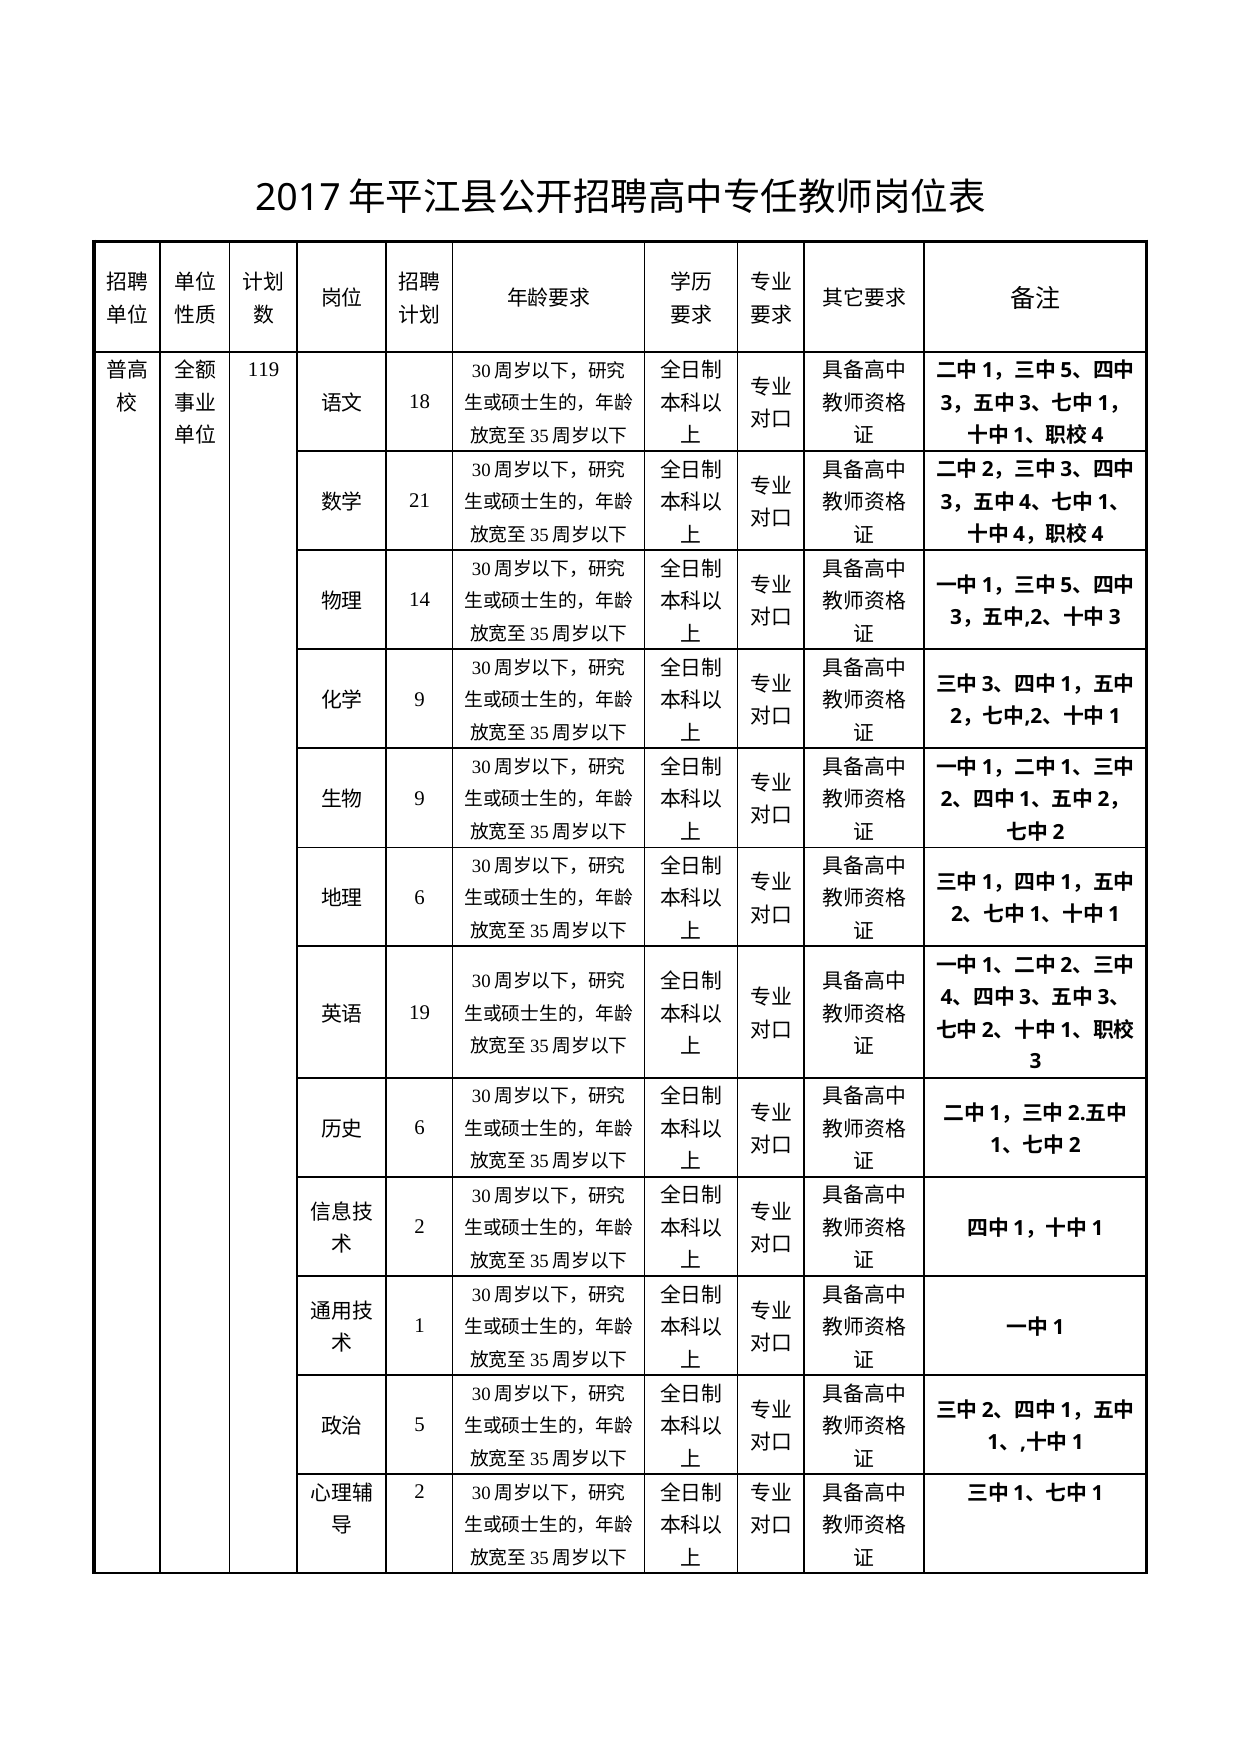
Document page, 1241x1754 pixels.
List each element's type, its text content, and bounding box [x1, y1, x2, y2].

table_cell 专业对口 [738, 1079, 803, 1176]
table_cell 信息技术 [298, 1178, 385, 1275]
table_cell 14 [387, 551, 452, 648]
table_cell 四中1，十中1 [925, 1178, 1145, 1275]
table_cell 全日制本科以上 [645, 848, 737, 945]
table_cell 全日制本科以上 [645, 749, 737, 846]
table_cell 30周岁以下，研究生或硕士生的，年龄放宽至35周岁以下 [453, 947, 644, 1077]
table_cell 全日制本科以上 [645, 1277, 737, 1374]
table_header 计划数 [230, 243, 296, 351]
table_cell 具备高中教师资格证 [805, 452, 923, 549]
table_cell 专业对口 [738, 947, 803, 1077]
table_cell 一中1，三中5、四中3，五中,2、十中3 [925, 551, 1145, 648]
table_cell 具备高中教师资格证 [805, 749, 923, 846]
table_cell 语文 [298, 353, 385, 450]
table_cell 专业对口 [738, 848, 803, 945]
table_cell 物理 [298, 551, 385, 648]
table_header 岗位 [298, 243, 385, 351]
table_header 招聘计划 [387, 243, 452, 351]
table_cell 专业对口 [738, 1178, 803, 1275]
table_cell 30周岁以下，研究生或硕士生的，年龄放宽至35周岁以下 [453, 749, 644, 846]
table_cell 全日制本科以上 [645, 353, 737, 450]
table_cell 英语 [298, 947, 385, 1077]
table_cell 专业对口 [738, 1376, 803, 1473]
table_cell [453, 1475, 644, 1572]
table_cell 专业对口 [738, 650, 803, 747]
table_cell 具备高中教师资格证 [805, 848, 923, 945]
table_cell 生物 [298, 749, 385, 846]
table_cell 普高校 [96, 353, 159, 1572]
table_cell 通用技术 [298, 1277, 385, 1374]
table_cell 二中1，三中2.五中1、七中2 [925, 1079, 1145, 1176]
table_cell 全日制本科以上 [645, 551, 737, 648]
table_cell 全日制本科以上 [645, 1376, 737, 1473]
table_header 学历 要求 [645, 243, 737, 351]
table_cell 专业对口 [738, 1277, 803, 1374]
table_cell 30周岁以下，研究生或硕士生的，年龄放宽至35周岁以下 [453, 1178, 644, 1275]
table_cell 具备高中教师资格证 [805, 1178, 923, 1275]
table_cell 5 [387, 1376, 452, 1473]
table_cell 三中3、四中1，五中2，七中,2、十中1 [925, 650, 1145, 747]
table_cell 30周岁以下，研究生或硕士生的，年龄放宽至35周岁以下 [453, 1376, 644, 1473]
table_cell 全日制本科以上 [645, 1475, 737, 1572]
table_cell 30周岁以下，研究生或硕士生的，年龄放宽至35周岁以下 [453, 353, 644, 450]
table_cell 6 [387, 848, 452, 945]
table_cell 30周岁以下，研究生或硕士生的，年龄放宽至35周岁以下 [453, 452, 644, 549]
text 2017年平江县公开招聘高中专任教师岗位表 [187, 162, 1053, 227]
table_header 其它要求 [805, 243, 923, 351]
table_cell 专业对口 [738, 452, 803, 549]
table_cell 具备高中教师资格证 [805, 650, 923, 747]
table_cell 专业对口 [738, 1475, 803, 1572]
table_cell 三中1、七中1 [925, 1475, 1145, 1572]
table_cell 119 [230, 353, 296, 1572]
table_cell 一中1 [925, 1277, 1145, 1374]
table_cell 具备高中教师资格证 [805, 947, 923, 1077]
table_cell 2 [387, 1178, 452, 1275]
table_cell 21 [387, 452, 452, 549]
table_cell 二中1，三中5、四中3，五中3、七中1，十中1、职校4 [925, 353, 1145, 450]
table_cell 专业对口 [738, 551, 803, 648]
table_cell 历史 [298, 1079, 385, 1176]
table_cell 具备高中教师资格证 [805, 551, 923, 648]
table_header 专业要求 [738, 243, 803, 351]
table_cell 19 [387, 947, 452, 1077]
table_cell 三中2、四中1，五中1、,十中1 [925, 1376, 1145, 1473]
table_cell 二中2，三中3、四中3，五中4、七中1、十中4，职校4 [925, 452, 1145, 549]
table_cell 化学 [298, 650, 385, 747]
table_cell 具备高中教师资格证 [805, 1475, 923, 1572]
table_cell 地理 [298, 848, 385, 945]
table_header 招聘单位 [96, 243, 159, 351]
table_cell 全日制本科以上 [645, 650, 737, 747]
table_header 单位性质 [161, 243, 229, 351]
table_cell 具备高中教师资格证 [805, 1277, 923, 1374]
table_cell 政治 [298, 1376, 385, 1473]
table_cell 30周岁以下，研究生或硕士生的，年龄放宽至35周岁以下 [453, 1277, 644, 1374]
table_header 年龄要求 [453, 243, 644, 351]
table_cell 2 [387, 1475, 452, 1572]
table_cell 9 [387, 650, 452, 747]
table_cell 心理辅导 [298, 1475, 385, 1572]
table_cell 18 [387, 353, 452, 450]
table_cell 6 [387, 1079, 452, 1176]
table_cell 30周岁以下，研究生或硕士生的，年龄放宽至35周岁以下 [453, 848, 644, 945]
table_cell 全日制本科以上 [645, 1079, 737, 1176]
table_cell 三中1，四中1，五中2、七中1、十中1 [925, 848, 1145, 945]
table_cell 30周岁以下，研究生或硕士生的，年龄放宽至35周岁以下 [453, 1079, 644, 1176]
table_cell 全日制本科以上 [645, 947, 737, 1077]
table_cell 一中1、二中2、三中4、四中3、五中3、七中2、十中1、职校3 [925, 947, 1145, 1077]
table_cell 一中1，二中1、三中2、四中1、五中2，七中2 [925, 749, 1145, 846]
table_cell 具备高中教师资格证 [805, 1376, 923, 1473]
table_cell 全日制本科以上 [645, 452, 737, 549]
table_cell 30周岁以下，研究生或硕士生的，年龄放宽至35周岁以下 [453, 551, 644, 648]
table_header 备注 [925, 243, 1145, 351]
table_cell 专业对口 [738, 749, 803, 846]
table_cell 具备高中教师资格证 [805, 353, 923, 450]
table_cell 数学 [298, 452, 385, 549]
table_cell 专业对口 [738, 353, 803, 450]
table_cell 全额事业单位 [161, 353, 229, 1572]
table_cell 具备高中教师资格证 [805, 1079, 923, 1176]
table_cell 9 [387, 749, 452, 846]
table_cell 全日制本科以上 [645, 1178, 737, 1275]
table_cell 30周岁以下，研究生或硕士生的，年龄放宽至35周岁以下 [453, 650, 644, 747]
table_cell 1 [387, 1277, 452, 1374]
